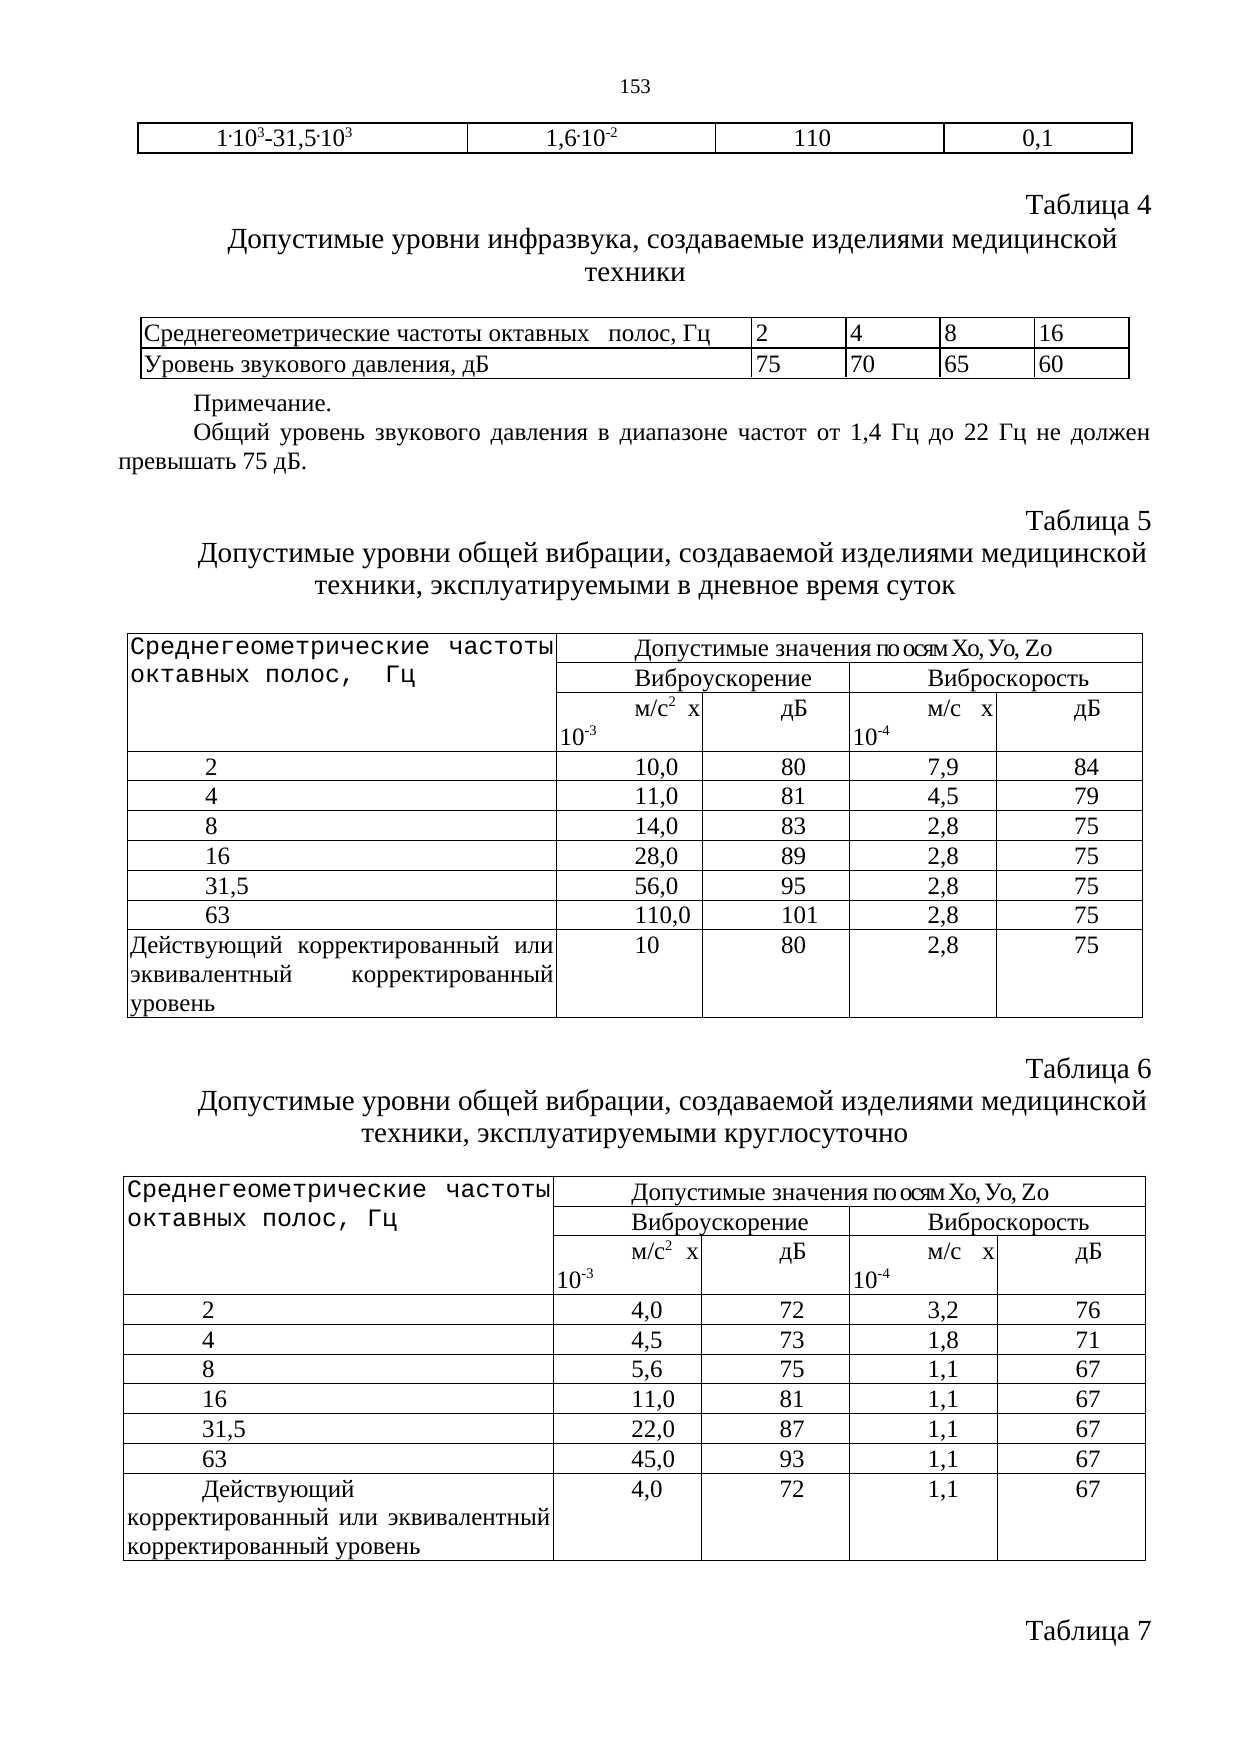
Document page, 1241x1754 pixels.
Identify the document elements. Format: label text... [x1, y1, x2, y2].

text Таблица 4 [118, 187, 1152, 221]
text Таблица 7 [118, 1613, 1152, 1646]
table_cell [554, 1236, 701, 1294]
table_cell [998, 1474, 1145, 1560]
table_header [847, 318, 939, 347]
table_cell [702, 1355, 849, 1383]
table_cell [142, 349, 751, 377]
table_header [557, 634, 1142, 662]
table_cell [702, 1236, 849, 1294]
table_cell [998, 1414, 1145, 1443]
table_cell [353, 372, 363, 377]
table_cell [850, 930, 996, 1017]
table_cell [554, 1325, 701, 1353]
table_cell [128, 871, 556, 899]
text Таблица 5 [118, 503, 1152, 537]
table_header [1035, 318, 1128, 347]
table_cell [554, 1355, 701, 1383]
text Таблица 6 [118, 1051, 1152, 1085]
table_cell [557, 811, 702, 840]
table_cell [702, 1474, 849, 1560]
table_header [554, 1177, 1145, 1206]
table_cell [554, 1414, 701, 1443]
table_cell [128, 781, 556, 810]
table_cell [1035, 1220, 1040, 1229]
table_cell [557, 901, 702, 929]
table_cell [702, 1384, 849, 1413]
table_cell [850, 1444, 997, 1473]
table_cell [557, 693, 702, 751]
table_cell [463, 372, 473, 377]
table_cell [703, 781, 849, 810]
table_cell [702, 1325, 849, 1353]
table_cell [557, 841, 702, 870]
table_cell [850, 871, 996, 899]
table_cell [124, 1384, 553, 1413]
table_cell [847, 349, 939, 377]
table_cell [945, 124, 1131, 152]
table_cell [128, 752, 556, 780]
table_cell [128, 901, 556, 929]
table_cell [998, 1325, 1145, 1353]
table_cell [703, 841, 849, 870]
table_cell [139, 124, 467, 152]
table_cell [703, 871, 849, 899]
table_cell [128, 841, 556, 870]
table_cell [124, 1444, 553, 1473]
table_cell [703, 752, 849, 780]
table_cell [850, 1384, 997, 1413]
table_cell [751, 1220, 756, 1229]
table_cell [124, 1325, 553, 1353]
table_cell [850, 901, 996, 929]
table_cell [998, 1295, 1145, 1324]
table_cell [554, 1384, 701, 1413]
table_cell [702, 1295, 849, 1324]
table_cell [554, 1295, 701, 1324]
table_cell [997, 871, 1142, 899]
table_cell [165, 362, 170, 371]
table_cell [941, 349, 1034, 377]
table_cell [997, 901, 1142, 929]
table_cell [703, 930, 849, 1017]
text Допустимые уровни общей вибрации, создаваемой изделиями медицинской техники, эксплуатируемыми круглосуточно [118, 1085, 1152, 1148]
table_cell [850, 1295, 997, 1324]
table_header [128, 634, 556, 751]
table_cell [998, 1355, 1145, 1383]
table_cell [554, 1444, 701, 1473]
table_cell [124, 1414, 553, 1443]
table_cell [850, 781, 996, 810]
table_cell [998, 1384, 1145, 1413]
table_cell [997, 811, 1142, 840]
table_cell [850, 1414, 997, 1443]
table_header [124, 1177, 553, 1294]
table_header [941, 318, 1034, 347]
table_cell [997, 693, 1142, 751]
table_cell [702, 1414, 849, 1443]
text Общий уровень звукового давления в диапазоне частот от 1,4 Гц до 22 Гц не должен превышать 75 дБ. [118, 417, 1152, 475]
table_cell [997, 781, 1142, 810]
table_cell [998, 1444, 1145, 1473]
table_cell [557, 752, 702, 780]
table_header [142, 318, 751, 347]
text Допустимые уровни общей вибрации, создаваемой изделиями медицинской техники, эксплуатируемыми в дневное время суток [118, 537, 1152, 601]
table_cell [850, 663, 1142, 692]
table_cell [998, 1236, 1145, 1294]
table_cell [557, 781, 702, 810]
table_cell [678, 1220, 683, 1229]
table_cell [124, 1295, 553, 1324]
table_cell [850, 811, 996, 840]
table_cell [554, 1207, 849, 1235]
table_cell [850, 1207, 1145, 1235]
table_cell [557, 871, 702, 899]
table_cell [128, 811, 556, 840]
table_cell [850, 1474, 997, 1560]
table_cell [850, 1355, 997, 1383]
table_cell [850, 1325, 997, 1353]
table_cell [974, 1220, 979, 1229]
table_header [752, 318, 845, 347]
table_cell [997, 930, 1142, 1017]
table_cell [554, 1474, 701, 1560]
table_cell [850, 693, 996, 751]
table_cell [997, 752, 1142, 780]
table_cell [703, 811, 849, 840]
text Допустимые уровни инфразвука, создаваемые изделиями медицинской техники [118, 221, 1152, 288]
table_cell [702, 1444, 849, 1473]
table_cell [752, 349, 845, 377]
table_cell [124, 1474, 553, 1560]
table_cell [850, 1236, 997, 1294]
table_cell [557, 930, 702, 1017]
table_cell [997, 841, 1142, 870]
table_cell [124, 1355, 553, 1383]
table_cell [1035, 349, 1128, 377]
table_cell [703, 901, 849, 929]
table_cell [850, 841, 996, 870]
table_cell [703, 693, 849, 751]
text Примечание. [118, 388, 1152, 417]
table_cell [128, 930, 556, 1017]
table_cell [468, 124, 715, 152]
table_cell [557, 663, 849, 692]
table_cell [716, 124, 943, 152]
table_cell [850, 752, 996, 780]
